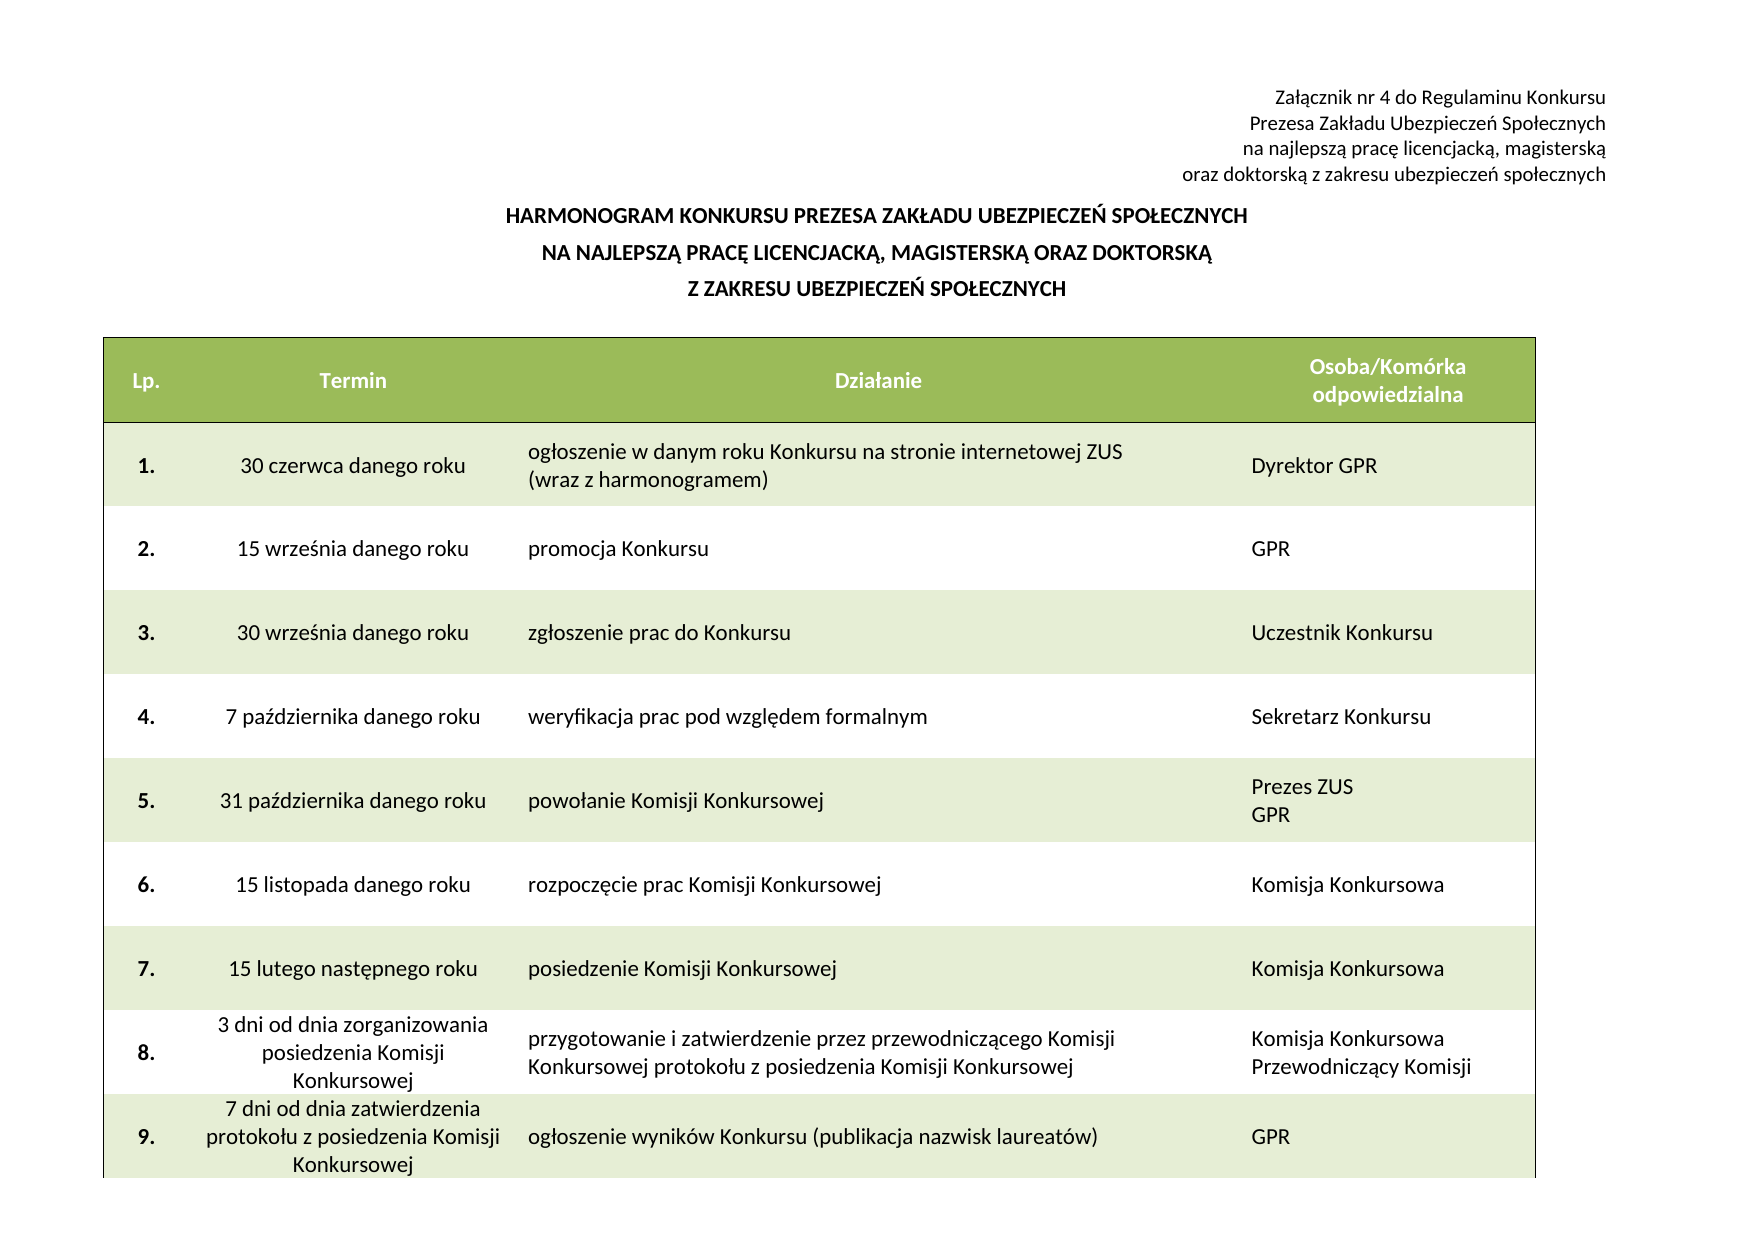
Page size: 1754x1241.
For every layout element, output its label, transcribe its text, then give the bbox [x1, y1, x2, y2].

table_cell promocja Konkursu [517, 506, 1240, 590]
table_header Lp. [104, 338, 189, 422]
table_cell 1. [104, 423, 189, 506]
table_cell ogłoszenie wyników Konkursu (publikacja nazwisk laureatów) [517, 1094, 1240, 1178]
table_cell Uczestnik Konkursu [1240, 590, 1535, 674]
table_cell 8. [104, 1010, 189, 1094]
table_cell zgłoszenie prac do Konkursu [517, 590, 1240, 674]
table_cell 15 listopada danego roku [189, 842, 517, 926]
table_cell powołanie Komisji Konkursowej [517, 758, 1240, 842]
table_cell 6. [104, 842, 189, 926]
text Prezesa Zakładu Ubezpieczeń Społecznych [148, 110, 1606, 135]
table_cell przygotowanie i zatwierdzenie przez przewodniczącego Komisji Konkursowej protokołu z posiedzenia Komisji Konkursowej [517, 1010, 1240, 1094]
table_cell 15 lutego następnego roku [189, 926, 517, 1010]
table_cell Komisja Konkursowa [1240, 926, 1535, 1010]
table_cell ogłoszenie w danym roku Konkursu na stronie internetowej ZUS (wraz z harmonogramem) [517, 423, 1240, 506]
table_cell 5. [104, 758, 189, 842]
table_cell 7 października danego roku [189, 674, 517, 758]
table_cell Komisja Konkursowa [1240, 842, 1535, 926]
text Załącznik nr 4 do Regulaminu Konkursu [148, 84, 1606, 110]
table_cell Prezes ZUS GPR [1240, 758, 1535, 842]
table_cell 4. [104, 674, 189, 758]
table_cell rozpoczęcie prac Komisji Konkursowej [517, 842, 1240, 926]
table_cell 7 dni od dnia zatwierdzenia protokołu z posiedzenia Komisji Konkursowej [189, 1094, 517, 1178]
table_cell 2. [104, 506, 189, 590]
table_cell weryfikacja prac pod względem formalnym [517, 674, 1240, 758]
table_cell GPR [1240, 1094, 1535, 1178]
table_cell 3. [104, 590, 189, 674]
table_cell 30 czerwca danego roku [189, 423, 517, 506]
table_header Działanie [517, 338, 1240, 422]
table_cell Dyrektor GPR [1240, 423, 1535, 506]
table_cell 15 września danego roku [189, 506, 517, 590]
table_cell GPR [1240, 506, 1535, 590]
text na najlepszą pracę licencjacką, magisterską [148, 135, 1606, 161]
table_cell 7. [104, 926, 189, 1010]
table_cell 30 września danego roku [189, 590, 517, 674]
text NA NAJLEPSZĄ PRACĘ LICENCJACKĄ, MAGISTERSKĄ ORAZ DOKTORSKĄ [148, 238, 1606, 266]
table_cell 3 dni od dnia zorganizowania posiedzenia Komisji Konkursowej [189, 1010, 517, 1094]
text Z ZAKRESU UBEZPIECZEŃ SPOŁECZNYCH [148, 274, 1606, 302]
table_header Osoba/Komórka odpowiedzialna [1240, 338, 1535, 422]
table_cell Komisja Konkursowa Przewodniczący Komisji [1240, 1010, 1535, 1094]
text oraz doktorską z zakresu ubezpieczeń społecznych [148, 161, 1606, 186]
table_cell 9. [104, 1094, 189, 1178]
table_cell 31 października danego roku [189, 758, 517, 842]
table_cell Sekretarz Konkursu [1240, 674, 1535, 758]
table_header Termin [189, 338, 517, 422]
text HARMONOGRAM KONKURSU PREZESA ZAKŁADU UBEZPIECZEŃ SPOŁECZNYCH [148, 201, 1606, 229]
table_cell posiedzenie Komisji Konkursowej [517, 926, 1240, 1010]
